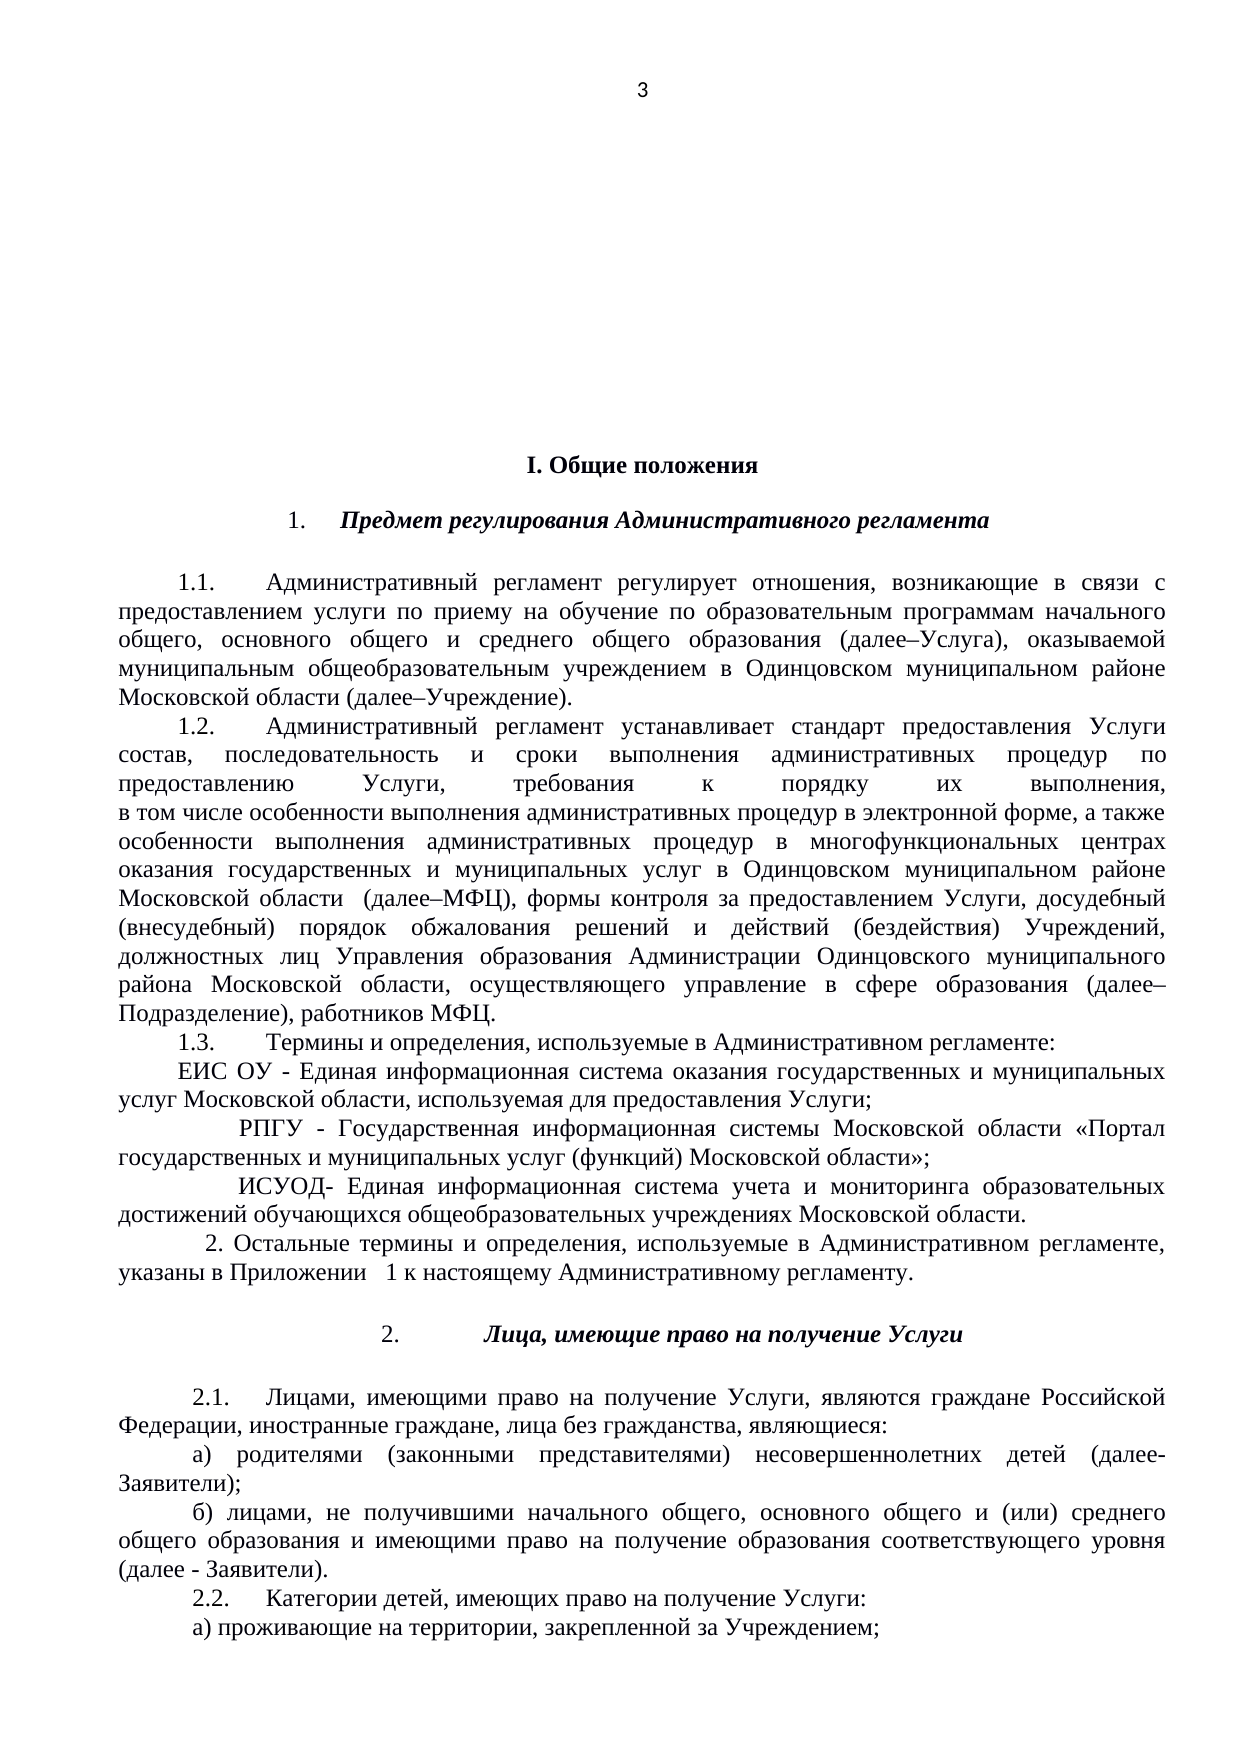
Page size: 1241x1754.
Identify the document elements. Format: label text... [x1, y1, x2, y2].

list Предмет регулирования Административного регламента [287, 505, 1167, 533]
list Категории детей, имеющих право на получение Услуги: [118, 1583, 1167, 1612]
text а) проживающие на территории, закрепленной за Учреждением; [118, 1612, 1167, 1640]
text 2. Остальные термины и определения, используемые в Административном регламенте, указаны в Приложении 1 к настоящему Административному регламенту. [118, 1228, 1167, 1286]
list Административный регламент устанавливает стандарт предоставления Услуги состав, последовательность и сроки выполнения административных процедур по предоставлению Услуги, требования к порядку их выполнения, в том числе особенности выполнения административных процедур в электронной форме, а также особенности выполнения административных процедур в многофункциональных центрах оказания государственных и муниципальных услуг в Одинцовском муниципальном районе Московской области (далее–МФЦ), формы контроля за предоставлением Услуги, досудебный (внесудебный) порядок обжалования решений и действий (бездействия) Учреждений, должностных лиц Управления образования Администрации Одинцовского муниципального района Московской области, осуществляющего управление в сфере образования (далее–Подразделение), работников МФЦ. [118, 711, 1167, 1027]
list Термины и определения, используемые в Административном регламенте: [118, 1027, 1167, 1056]
text а) родителями (законными представителями) несовершеннолетних детей (далее-Заявители); [118, 1439, 1167, 1497]
list Административный регламент регулирует отношения, возникающие в связи с предоставлением услуги по приему на обучение по образовательным программам начального общего, основного общего и среднего общего образования (далее–Услуга), оказываемой муниципальным общеобразовательным учреждением в Одинцовском муниципальном районе Московской области (далее–Учреждение). [118, 567, 1167, 711]
text ИСУОД- Единая информационная система учета и мониторинга образовательных достижений обучающихся общеобразовательных учреждениях Московской области. [118, 1171, 1167, 1228]
text РПГУ - Государственная информационная системы Московской области «Портал государственных и муниципальных услуг (функций) Московской области»; [118, 1113, 1167, 1171]
text I. Общие положения [118, 450, 1167, 478]
list Лица, имеющие право на получение Услуги [177, 1319, 1167, 1348]
text ЕИС ОУ - Единая информационная система оказания государственных и муниципальных услуг Московской области, используемая для предоставления Услуги; [118, 1056, 1167, 1113]
list Лицами, имеющими право на получение Услуги, являются граждане Российской Федерации, иностранные граждане, лица без гражданства, являющиеся: [118, 1382, 1167, 1439]
text б) лицами, не получившими начального общего, основного общего и (или) среднего общего образования и имеющими право на получение образования соответствующего уровня (далее - Заявители). [118, 1497, 1167, 1583]
